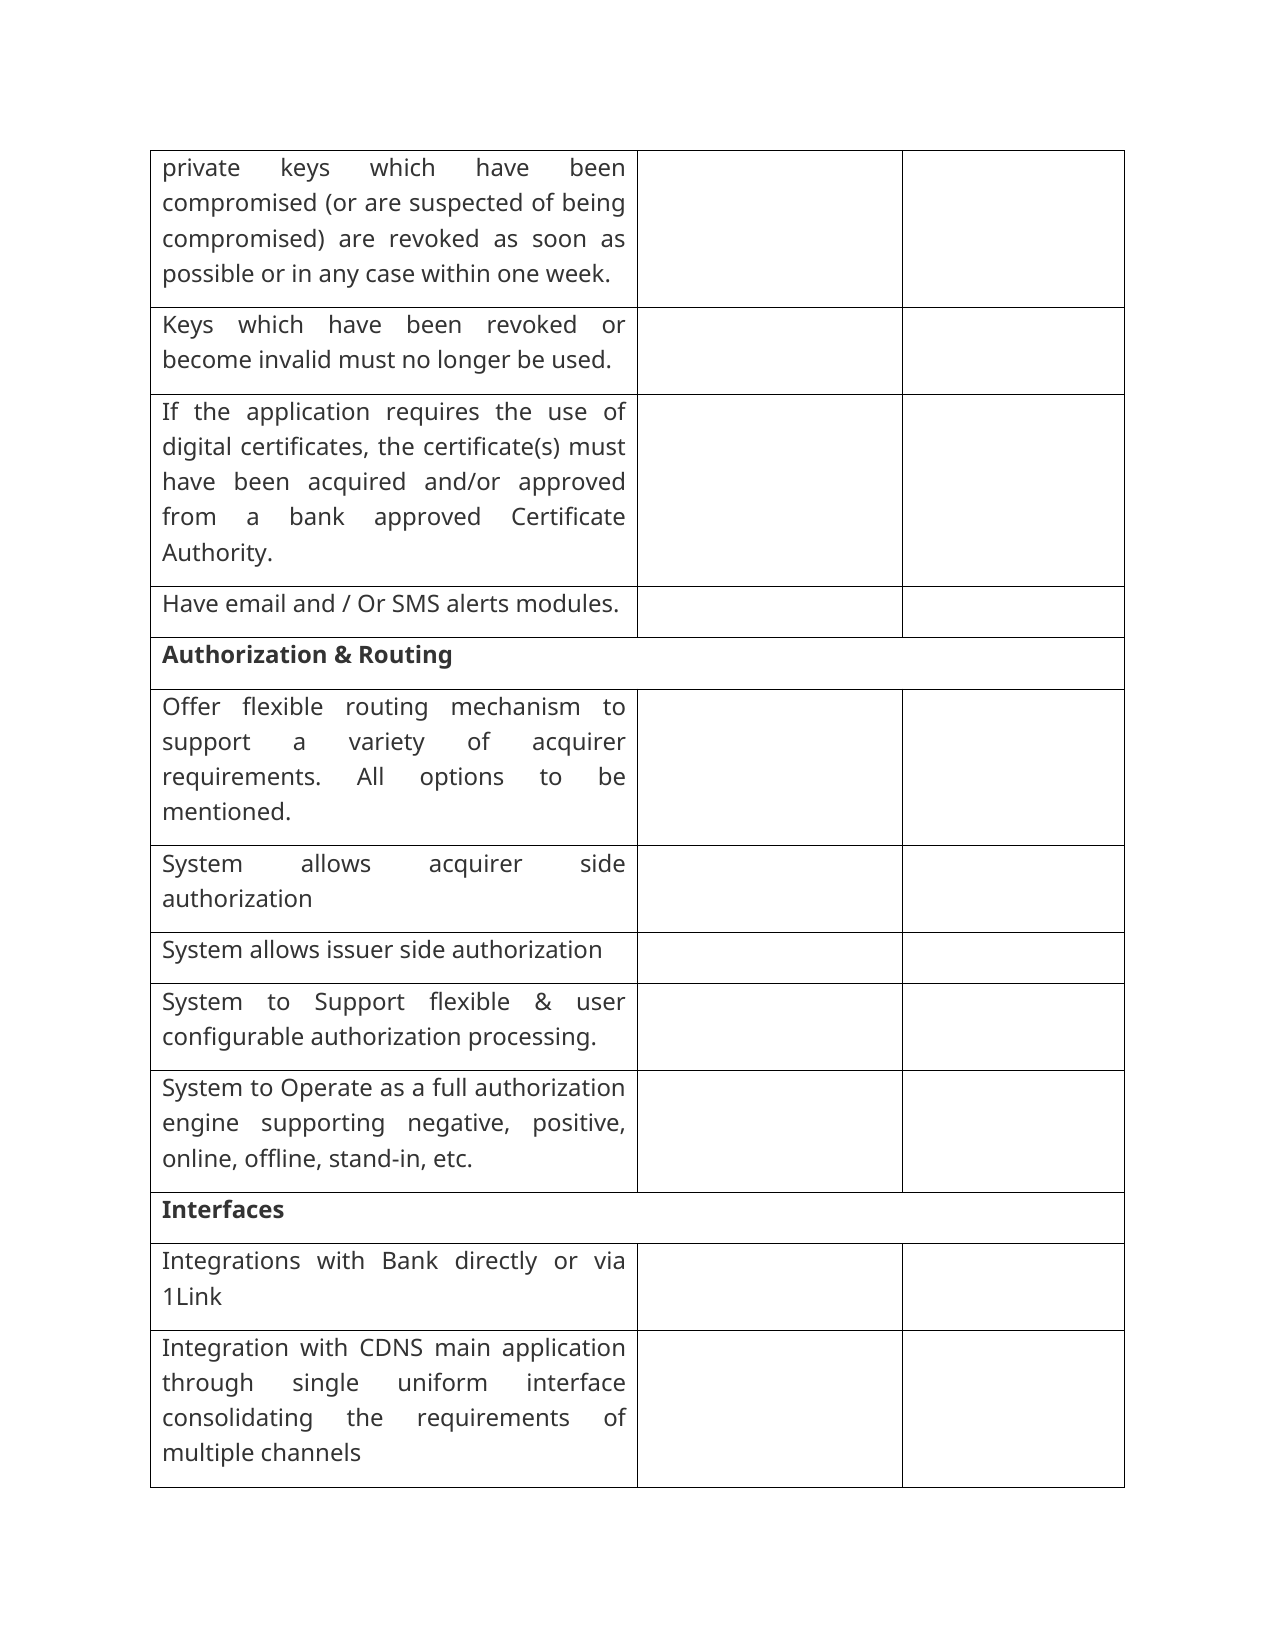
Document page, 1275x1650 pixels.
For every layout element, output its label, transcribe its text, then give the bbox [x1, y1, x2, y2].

table_cell [903, 846, 1124, 932]
table_cell [903, 151, 1124, 307]
table_cell Integration with CDNS main application through single uniform interface consolidating the requirements of multiple channels [151, 1331, 637, 1487]
table_cell Have email and / Or SMS alerts modules. [151, 587, 637, 637]
table_cell [638, 587, 902, 637]
table_cell Keys which have been revoked or become invalid must no longer be used. [151, 308, 637, 393]
table_cell [638, 846, 902, 932]
table_cell [638, 1331, 902, 1487]
table_cell [638, 308, 902, 393]
table_cell [903, 1331, 1124, 1487]
table_cell [903, 933, 1124, 983]
table_cell System allows acquirer side authorization [151, 846, 637, 932]
table_cell If the application requires the use of digital certificates, the certificate(s) must have been acquired and/or approved from a bank approved Certificate Authority. [151, 395, 637, 586]
table_cell [903, 395, 1124, 586]
table_cell [638, 151, 902, 307]
table_cell [903, 308, 1124, 393]
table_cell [151, 151, 637, 307]
table_cell [638, 1071, 902, 1192]
table_cell [903, 1244, 1124, 1329]
table_cell [638, 690, 902, 845]
table_cell Offer flexible routing mechanism to support a variety of acquirer requirements. All options to be mentioned. [151, 690, 637, 845]
table_cell System to Operate as a full authorization engine supporting negative, positive, online, offline, stand-in, etc. [151, 1071, 637, 1192]
table_cell [903, 587, 1124, 637]
table_cell [638, 984, 902, 1070]
table_cell Interfaces [151, 1193, 1124, 1243]
table_cell [638, 395, 902, 586]
table_cell [638, 933, 902, 983]
table_cell [903, 1071, 1124, 1192]
table_cell [903, 690, 1124, 845]
table_cell System allows issuer side authorization [151, 933, 637, 983]
table_cell System to Support flexible & user configurable authorization processing. [151, 984, 637, 1070]
table_cell [903, 984, 1124, 1070]
table_cell Authorization & Routing [151, 638, 1124, 688]
table_cell [638, 1244, 902, 1329]
table_cell Integrations with Bank directly or via 1Link [151, 1244, 637, 1329]
